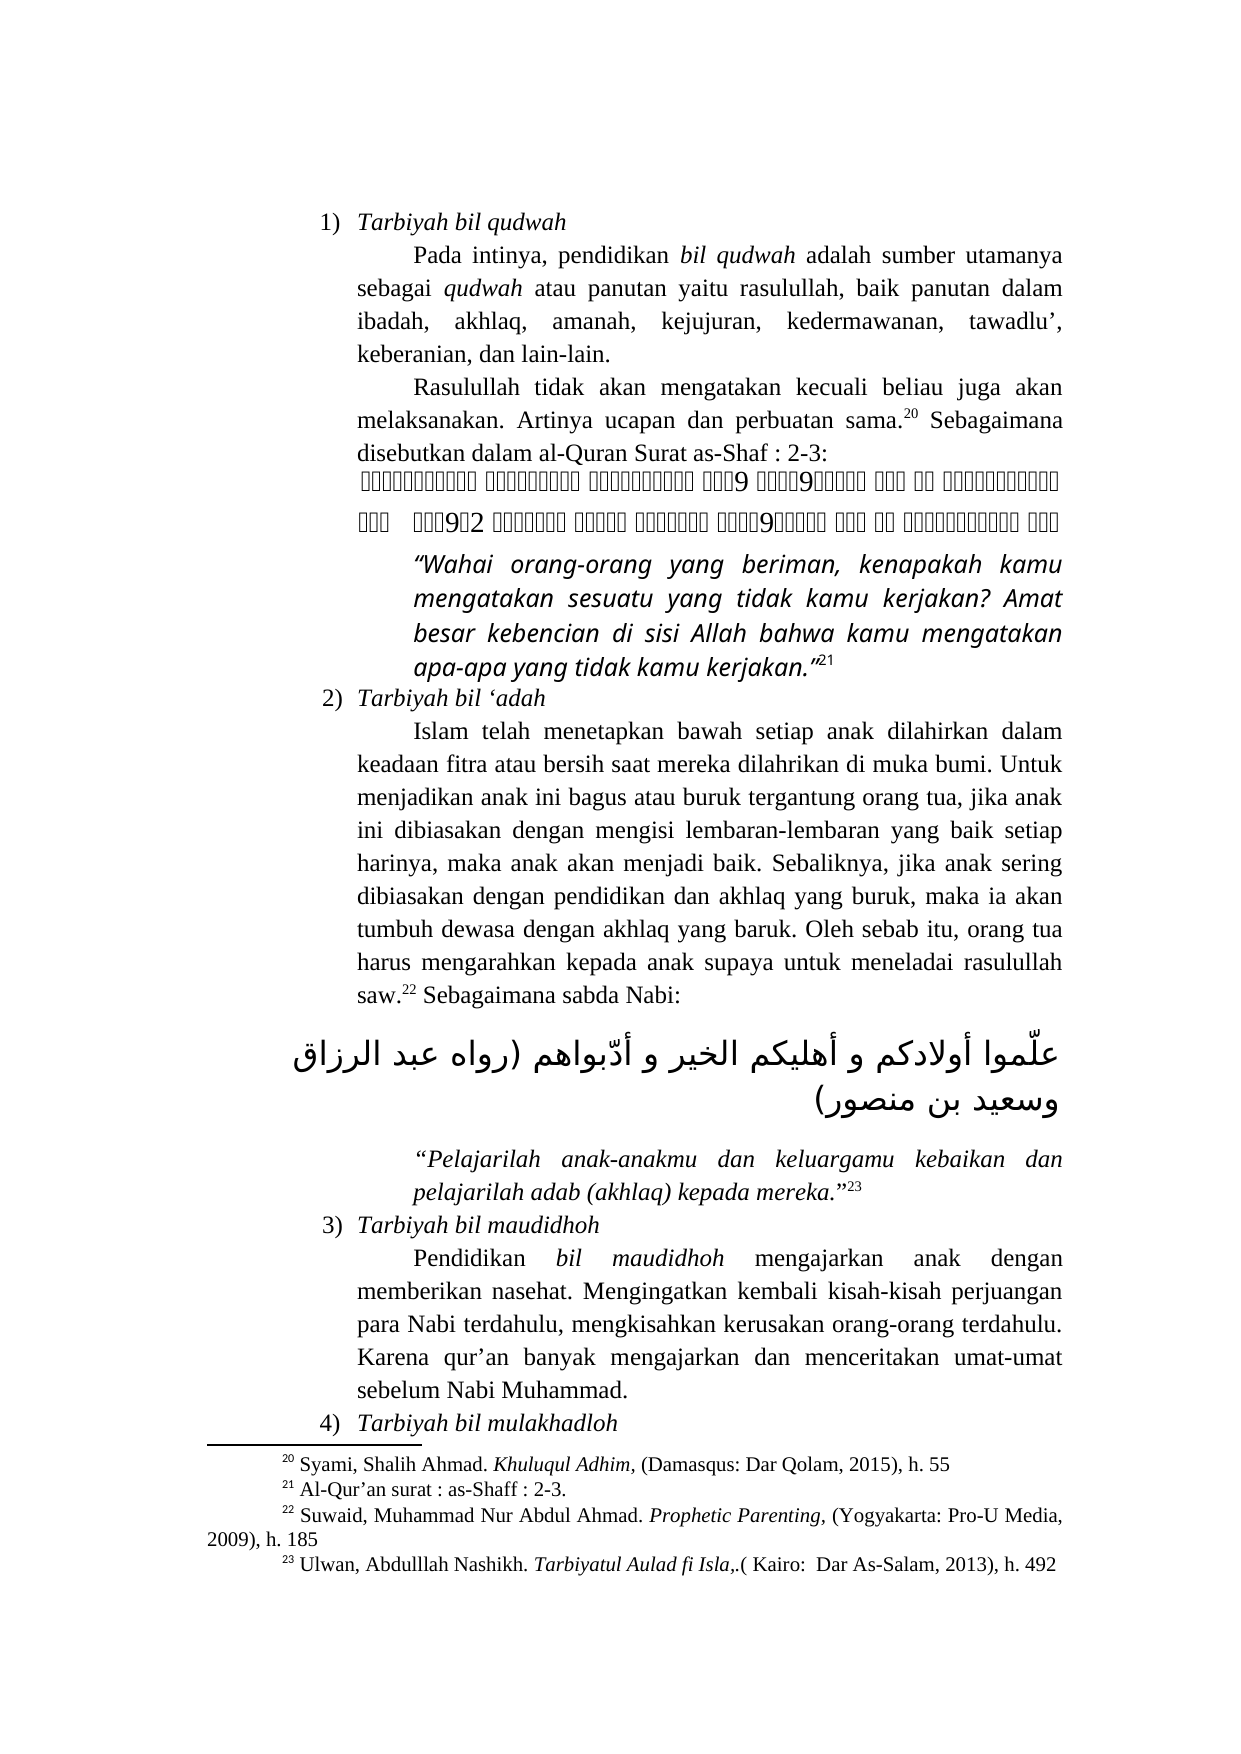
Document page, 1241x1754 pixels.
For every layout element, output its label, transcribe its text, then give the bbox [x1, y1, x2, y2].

list Tarbiyah bil ‘adah [322, 683, 1063, 712]
list Tarbiyah bil maudidhoh [322, 1210, 1063, 1239]
list Tarbiyah bil qudwah [319, 207, 1063, 236]
list Rasulullah tidak akan mengatakan kecuali beliau juga akan melaksanakan. Artinya ucapan dan perbuatan sama. Sebagaimana disebutkan dalam al-Quran Surat as-Shaf : 2-3: [357, 372, 1063, 467]
list “Pelajarilah anak-anakmu dan keluargamu kebaikan dan pelajarilah adab (akhlaq) kepada mereka.” [413, 1144, 1063, 1206]
list Tarbiyah bil mulakhadloh [319, 1408, 1063, 1437]
list Pendidikan bil maudidhoh mengajarkan anak dengan memberikan nasehat. Mengingatkan kembali kisah-kisah perjuangan para Nabi terdahulu, mengkisahkan kerusakan orang-orang terdahulu. Karena qur’an banyak mengajarkan dan menceritakan umat-umat sebelum Nabi Muhammad. [357, 1243, 1063, 1404]
list “Wahai orang-orang yang beriman, kenapakah kamu mengatakan sesuatu yang tidak kamu kerjakan? Amat besar kebencian di sisi Allah bahwa kamu mengatakan apa-apa yang tidak kamu kerjakan.” [413, 547, 1063, 683]
list Pada intinya, pendidikan bil qudwah adalah sumber utamanya sebagai qudwah atau panutan yaitu rasulullah, baik panutan dalam ibadah, akhlaq, amanah, kejujuran, kedermawanan, tawadlu’, keberanian, dan lain-lain. [357, 240, 1063, 368]
text علّموا أولادكم و أهليكم الخير و أدّبواهم (رواه عبد الرزاق وسعيد بن منصور) [207, 1034, 1060, 1118]
list Islam telah menetapkan bawah setiap anak dilahirkan dalam keadaan fitra atau bersih saat mereka dilahrikan di muka bumi. Untuk menjadikan anak ini bagus atau buruk tergantung orang tua, jika anak ini dibiasakan dengan mengisi lembaran-lembaran yang baik setiap harinya, maka anak akan menjadi baik. Sebaliknya, jika anak sering dibiasakan dengan pendidikan dan akhlaq yang buruk, maka ia akan tumbuh dewasa dengan akhlaq yang baruk. Oleh sebab itu, orang tua harus mengarahkan kepada anak supaya untuk meneladai rasulullah saw. Sebagaimana sabda Nabi: [357, 716, 1063, 1009]
